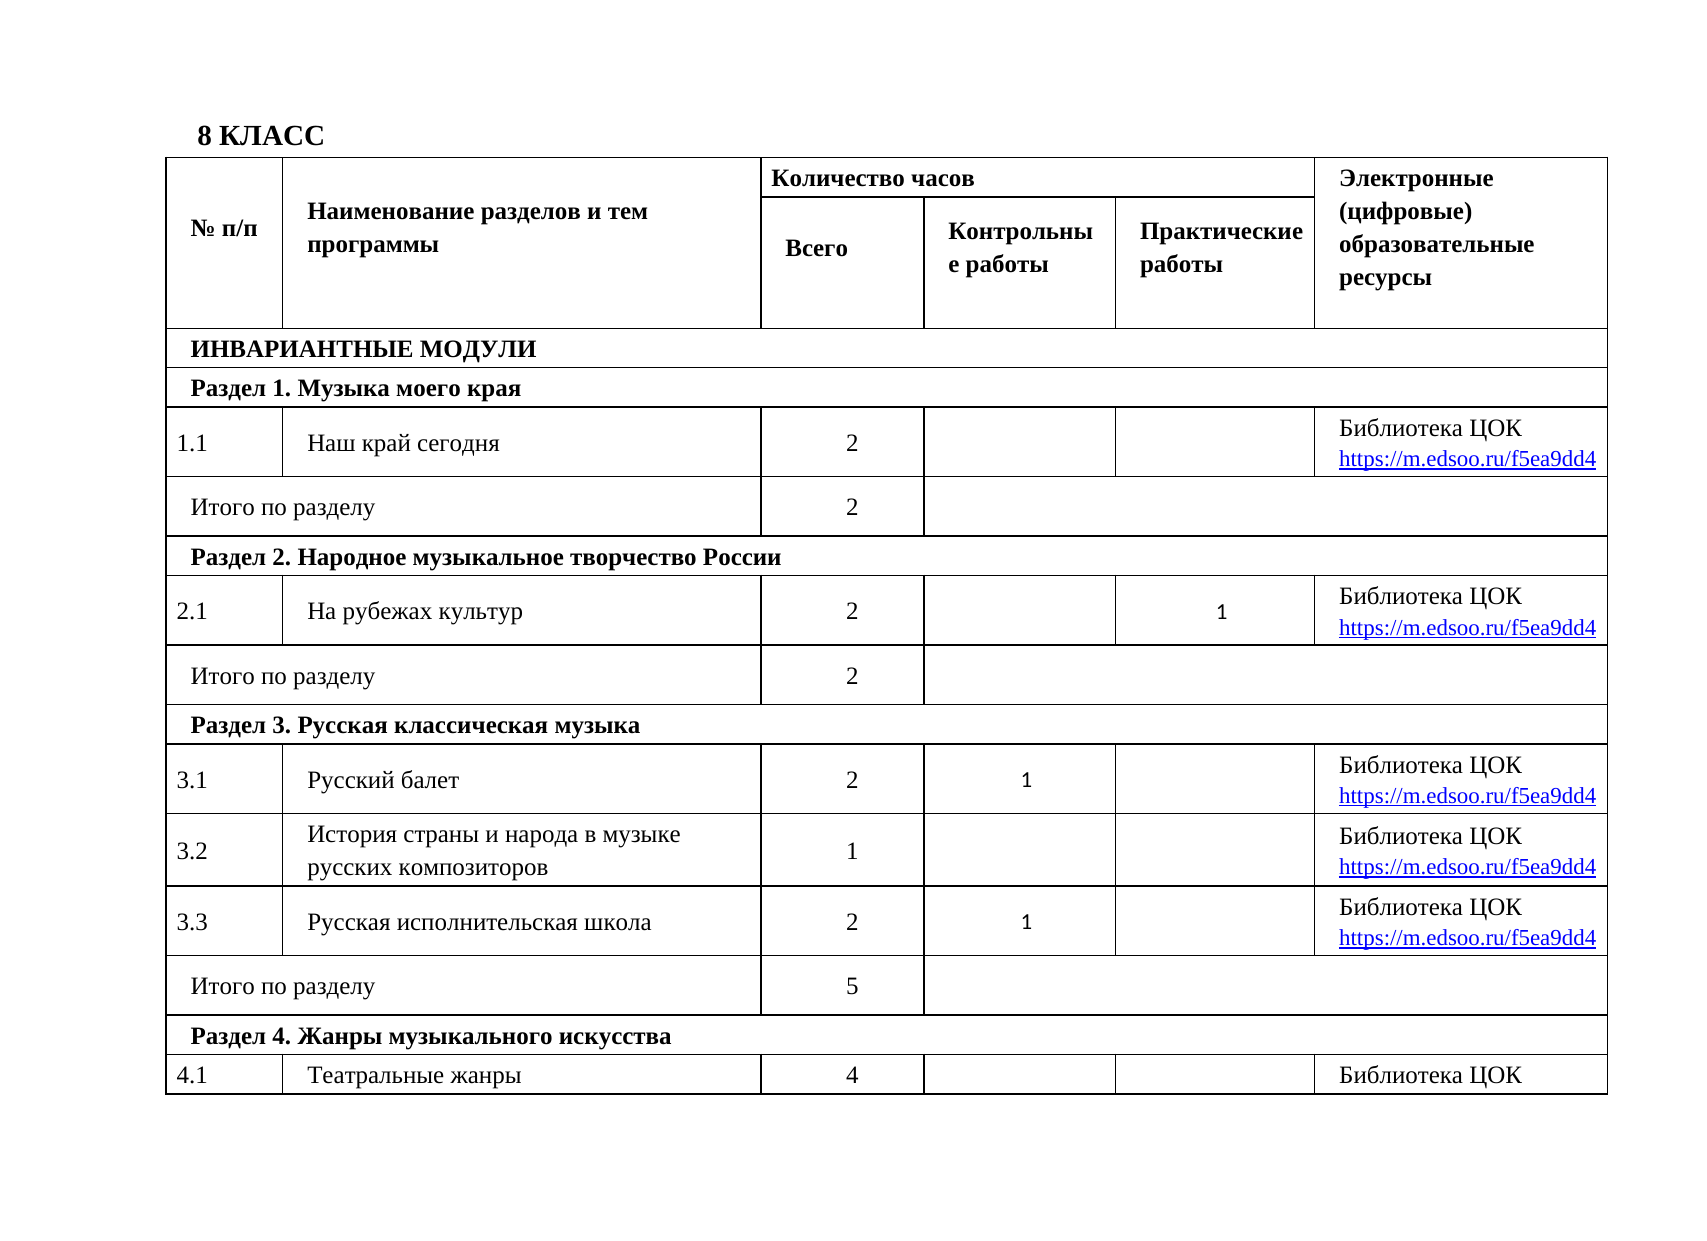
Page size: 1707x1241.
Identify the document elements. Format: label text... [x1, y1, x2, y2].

table_cell Практические работы [1116, 198, 1314, 327]
table_cell ИНВАРИАНТНЫЕ МОДУЛИ [167, 329, 1607, 367]
table_cell Русская исполнительская школа [283, 887, 760, 954]
table_cell 2 [762, 646, 923, 704]
table_cell [925, 814, 1115, 885]
table_cell [925, 576, 1115, 644]
table_cell На рубежах культур [283, 576, 760, 644]
table_cell 1 [1116, 576, 1314, 644]
table_cell Раздел 3. Русская классическая музыка [167, 705, 1607, 743]
table_cell 4.1 [167, 1055, 282, 1093]
table_cell 1.1 [167, 408, 282, 476]
table_cell [925, 646, 1607, 704]
table_cell 5 [762, 956, 923, 1014]
table_cell 2 [762, 745, 923, 813]
text 8 КЛАСС [190, 118, 1618, 152]
table_header Количество часов [762, 158, 1314, 196]
table_cell Раздел 1. Музыка моего края [167, 368, 1607, 406]
table_cell 2 [762, 887, 923, 954]
table_cell Библиотека ЦОК https://m.edsoo.ru/f5ea9dd4 [1315, 408, 1607, 476]
table_cell Итого по разделу [167, 956, 760, 1014]
table_header № п/п [167, 158, 282, 327]
table_cell 4 [762, 1055, 923, 1093]
table_cell Библиотека ЦОК https://m.edsoo.ru/f5ea9dd4 [1315, 745, 1607, 813]
table_cell 2 [762, 408, 923, 476]
table_cell [925, 956, 1607, 1014]
table_cell Всего [762, 198, 923, 327]
table_cell Контрольные работы [925, 198, 1115, 327]
table_cell 2 [762, 576, 923, 644]
table_cell Русский балет [283, 745, 760, 813]
table_cell [1116, 887, 1314, 954]
table_cell Театральные жанры [283, 1055, 760, 1093]
table_cell [1116, 814, 1314, 885]
table_cell 3.3 [167, 887, 282, 954]
table_cell 2.1 [167, 576, 282, 644]
table_cell 3.2 [167, 814, 282, 885]
table_cell Наш край сегодня [283, 408, 760, 476]
table_cell [925, 1055, 1115, 1093]
table_header Электронные (цифровые) образовательные ресурсы [1315, 158, 1607, 327]
table_cell Итого по разделу [167, 646, 760, 704]
table_cell 2 [762, 477, 923, 535]
table_cell Раздел 2. Народное музыкальное творчество России [167, 537, 1607, 574]
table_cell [1315, 1055, 1607, 1093]
table_cell История страны и народа в музыке русских композиторов [283, 814, 760, 885]
table_cell [1116, 1055, 1314, 1093]
table_cell Библиотека ЦОК https://m.edsoo.ru/f5ea9dd4 [1315, 814, 1607, 885]
table_cell [925, 477, 1607, 535]
table_cell 1 [925, 745, 1115, 813]
table_cell 1 [762, 814, 923, 885]
table_cell [1116, 745, 1314, 813]
table_cell Раздел 4. Жанры музыкального искусства [167, 1016, 1607, 1053]
table_cell [925, 408, 1115, 476]
table_cell Библиотека ЦОК https://m.edsoo.ru/f5ea9dd4 [1315, 576, 1607, 644]
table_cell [1315, 887, 1607, 954]
table_header Наименование разделов и тем программы [283, 158, 760, 327]
table_cell 3.1 [167, 745, 282, 813]
table_cell Итого по разделу [167, 477, 760, 535]
table_cell [1116, 408, 1314, 476]
table_cell 1 [925, 887, 1115, 954]
